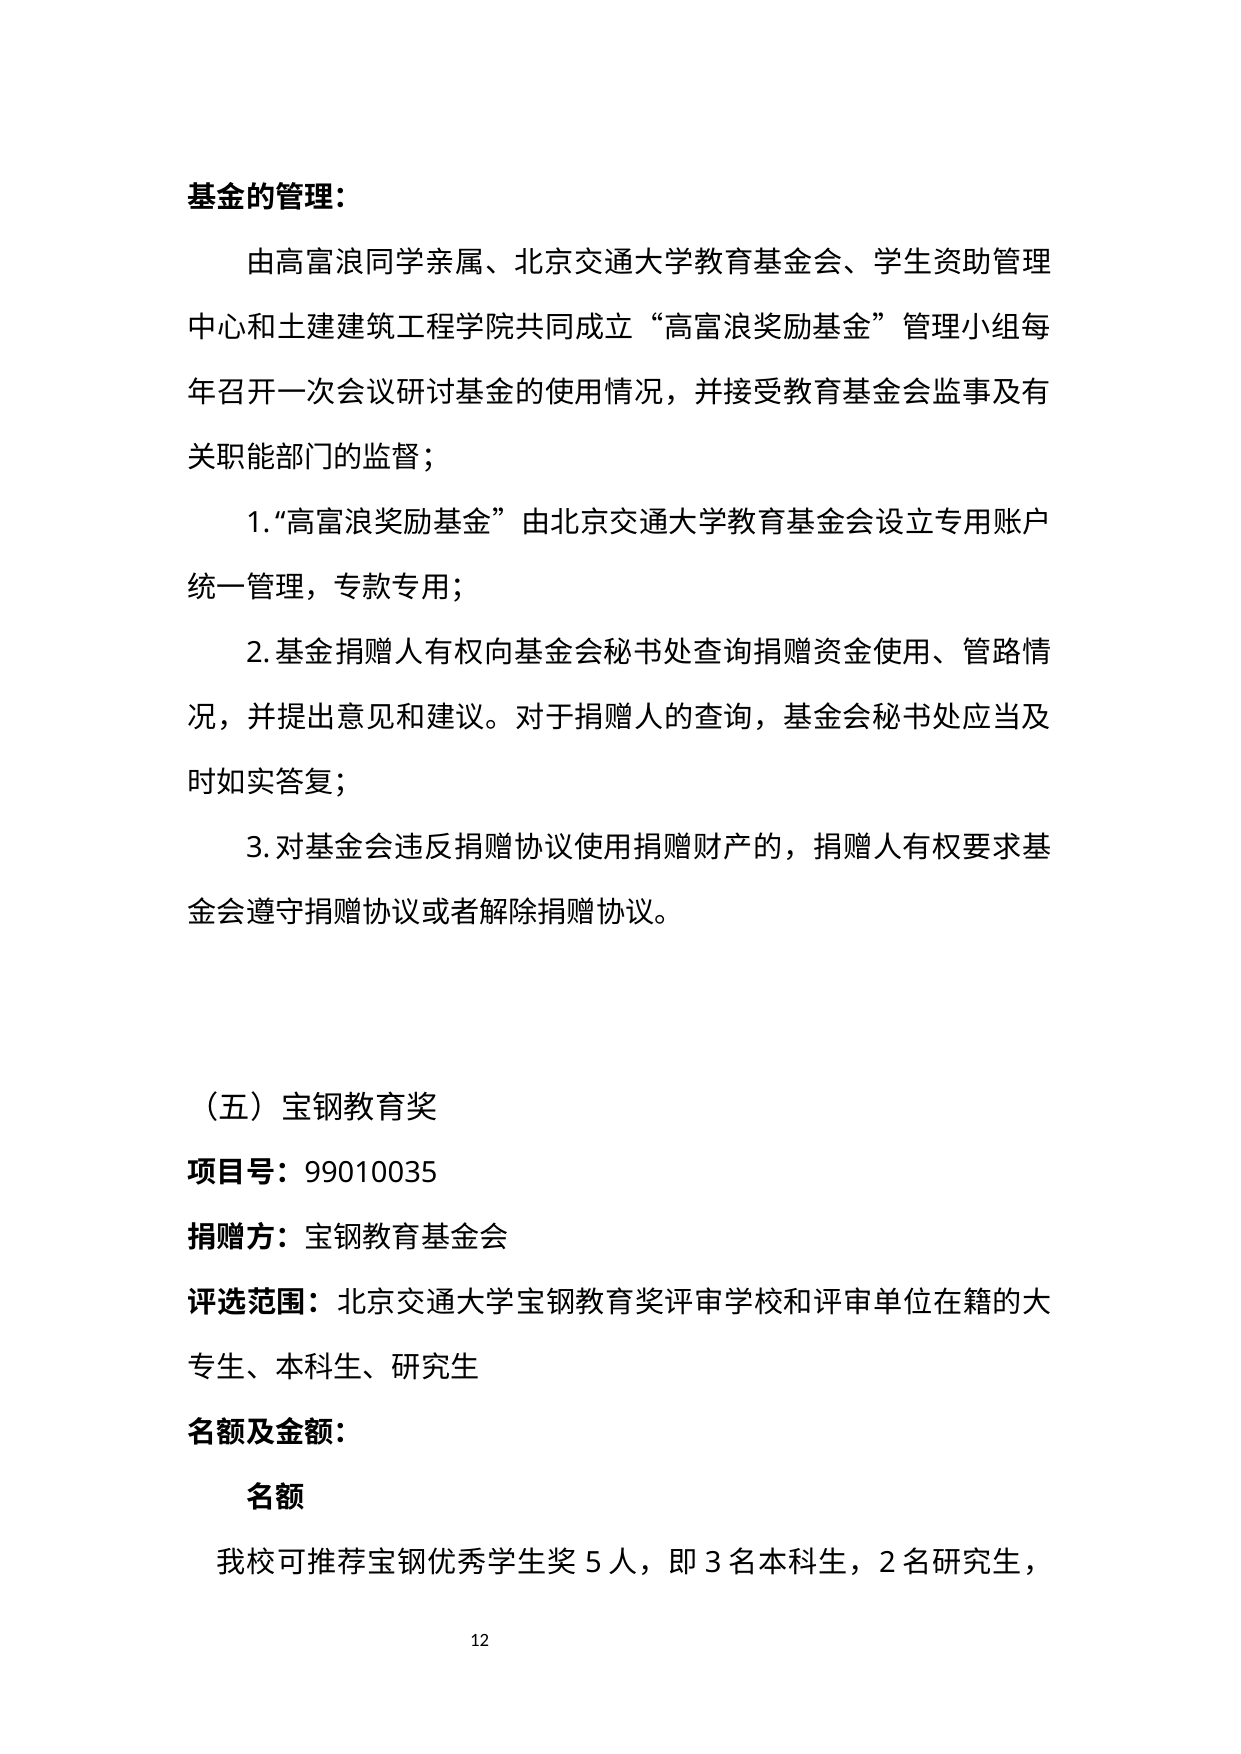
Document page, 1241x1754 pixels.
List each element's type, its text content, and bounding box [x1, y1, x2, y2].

list 由高富浪同学亲属、北京交通大学教育基金会、学生资助管理中心和土建建筑工程学院共同成立“高富浪奖励基金”管理小组每年召开一次会议研讨基金的使用情况，并接受教育基金会监事及有关职能部门的监督； [187, 227, 1053, 487]
list 名额 [187, 1462, 1053, 1527]
list 基金捐赠人有权向基金会秘书处查询捐赠资金使用、管路情况，并提出意见和建议。对于捐赠人的查询，基金会秘书处应当及时如实答复； [187, 617, 1053, 812]
subtitle 宝钢教育奖 [187, 1072, 1053, 1137]
list 基金的管理： [187, 162, 1053, 227]
text 名额及金额： [187, 1397, 1053, 1462]
list “高富浪奖励基金”由北京交通大学教育基金会设立专用账户统一管理，专款专用； [187, 487, 1053, 617]
list 对基金会违反捐赠协议使用捐赠财产的，捐赠人有权要求基金会遵守捐赠协议或者解除捐赠协议。 [187, 812, 1053, 942]
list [187, 1527, 1053, 1592]
list 评选范围：北京交通大学宝钢教育奖评审学校和评审单位在籍的大专生、本科生、研究生 [187, 1267, 1053, 1397]
list 捐赠方：宝钢教育基金会 [187, 1202, 1053, 1267]
list 项目号：99010035 [187, 1137, 1053, 1202]
